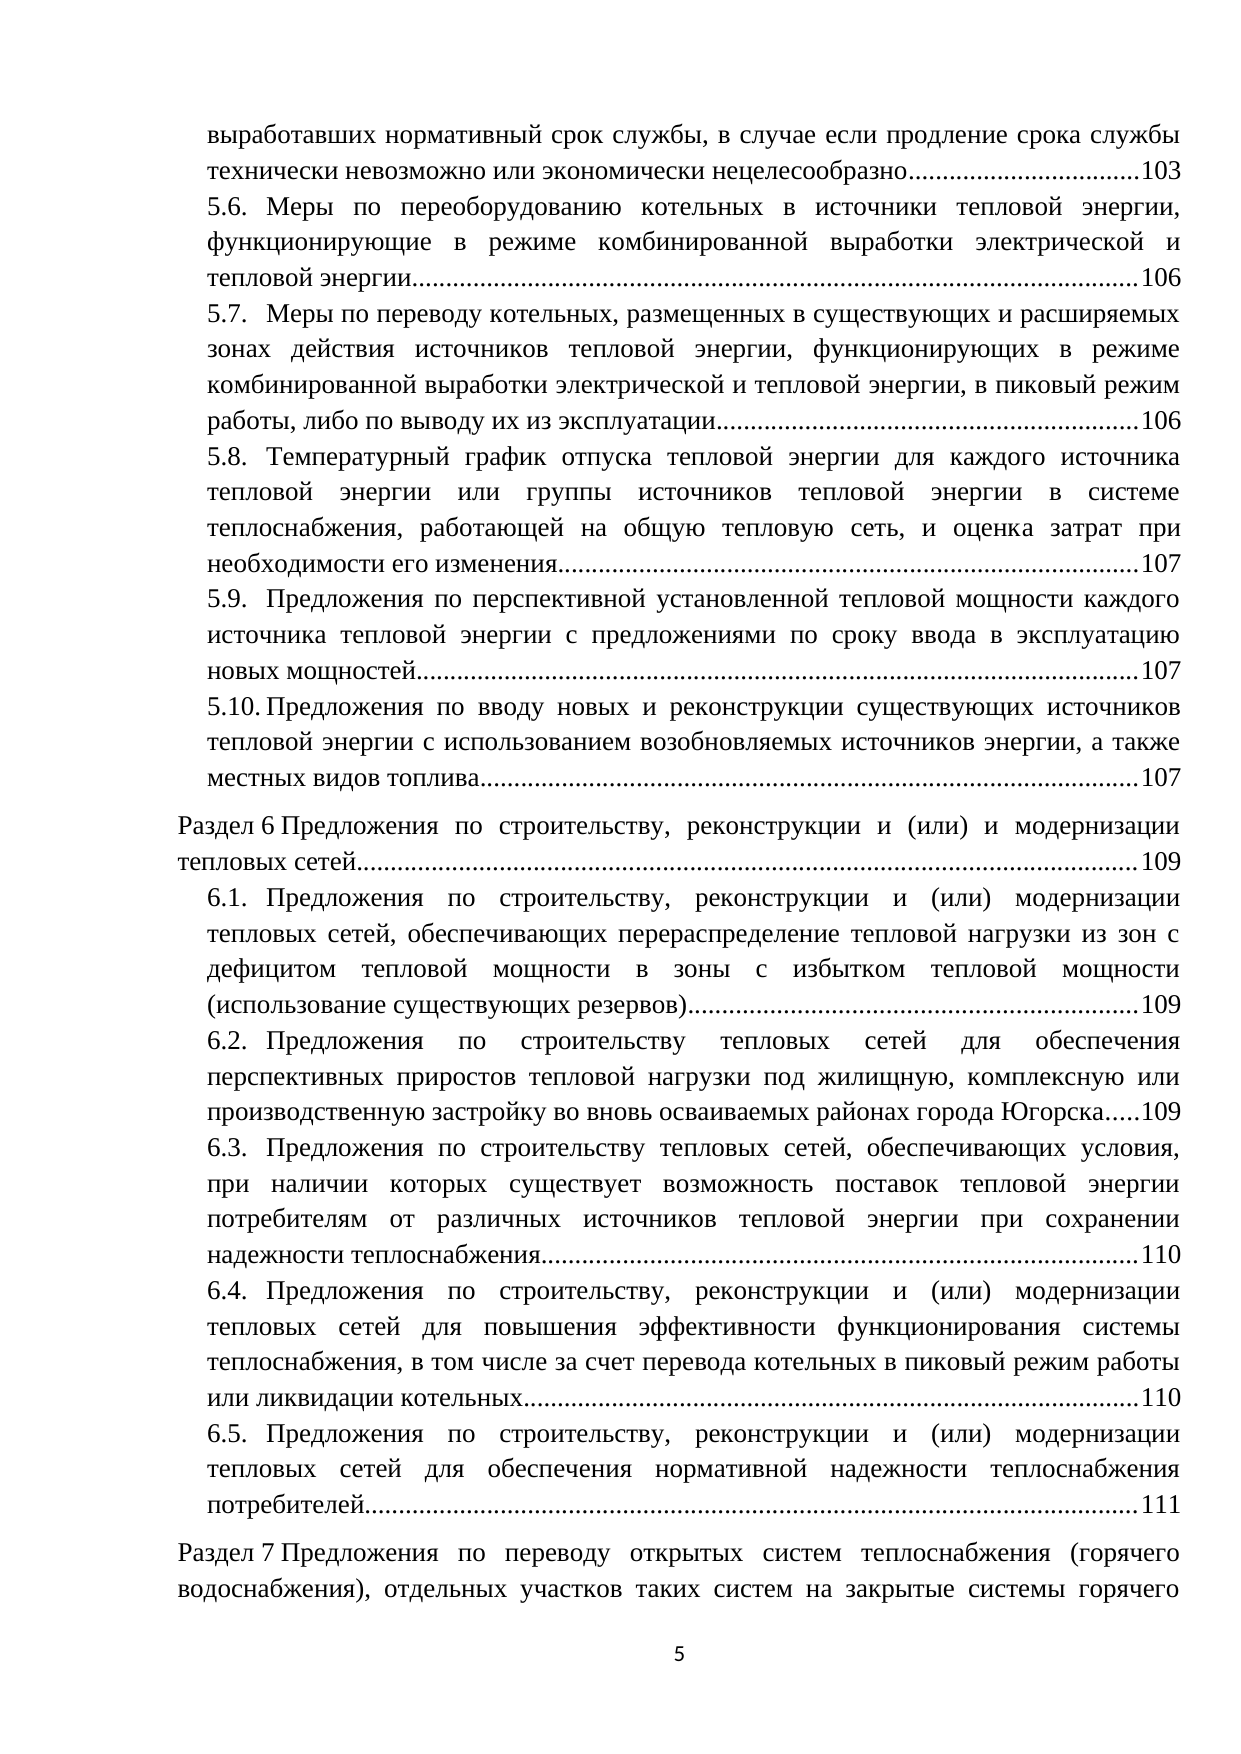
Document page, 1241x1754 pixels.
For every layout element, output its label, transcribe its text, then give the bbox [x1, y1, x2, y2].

text 5.6. Меры по переоборудованию котельных в источники тепловой энергии, функционирующие в режиме комбинированной выработки электрической и тепловой энергии 106 [207, 189, 1181, 292]
text 5.8. Температурный график отпуска тепловой энергии для каждого источника тепловой энергии или группы источников тепловой энергии в системе теплоснабжения, работающей на общую тепловую сеть, и оценка затрат при необходимости его изменения 107 [207, 440, 1181, 578]
text 6.2. Предложения по строительству тепловых сетей для обеспечения перспективных приростов тепловой нагрузки под жилищную, комплексную или производственную застройку во вновь осваиваемых районах города Югорска 109 [207, 1024, 1181, 1126]
text 6.1. Предложения по строительству, реконструкции и (или) модернизации тепловых сетей, обеспечивающих перераспределение тепловой нагрузки из зон с дефицитом тепловой мощности в зоны с избытком тепловой мощности (использование существующих резервов) 109 [207, 881, 1181, 1019]
text 6.5. Предложения по строительству, реконструкции и (или) модернизации тепловых сетей для обеспечения нормативной надежности теплоснабжения потребителей 111 [207, 1417, 1181, 1519]
text 5.10. Предложения по вводу новых и реконструкции существующих источников тепловой энергии с использованием возобновляемых источников энергии, а также местных видов топлива 107 [207, 690, 1181, 792]
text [207, 118, 1181, 185]
text Раздел 6 Предложения по строительству, реконструкции и (или) и модернизации тепловых сетей 109 [177, 809, 1181, 876]
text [177, 1537, 1181, 1603]
text 5.9. Предложения по перспективной установленной тепловой мощности каждого источника тепловой энергии с предложениями по сроку ввода в эксплуатацию новых мощностей 107 [207, 583, 1181, 685]
text 6.4. Предложения по строительству, реконструкции и (или) модернизации тепловых сетей для повышения эффективности функционирования системы теплоснабжения, в том числе за счет перевода котельных в пиковый режим работы или ликвидации котельных 110 [207, 1274, 1181, 1412]
text 6.3. Предложения по строительству тепловых сетей, обеспечивающих условия, при наличии которых существует возможность поставок тепловой энергии потребителям от различных источников тепловой энергии при сохранении надежности теплоснабжения 110 [207, 1131, 1181, 1269]
text 5.7. Меры по переводу котельных, размещенных в существующих и расширяемых зонах действия источников тепловой энергии, функционирующих в режиме комбинированной выработки электрической и тепловой энергии, в пиковый режим работы, либо по выводу их из эксплуатации 106 [207, 297, 1181, 435]
